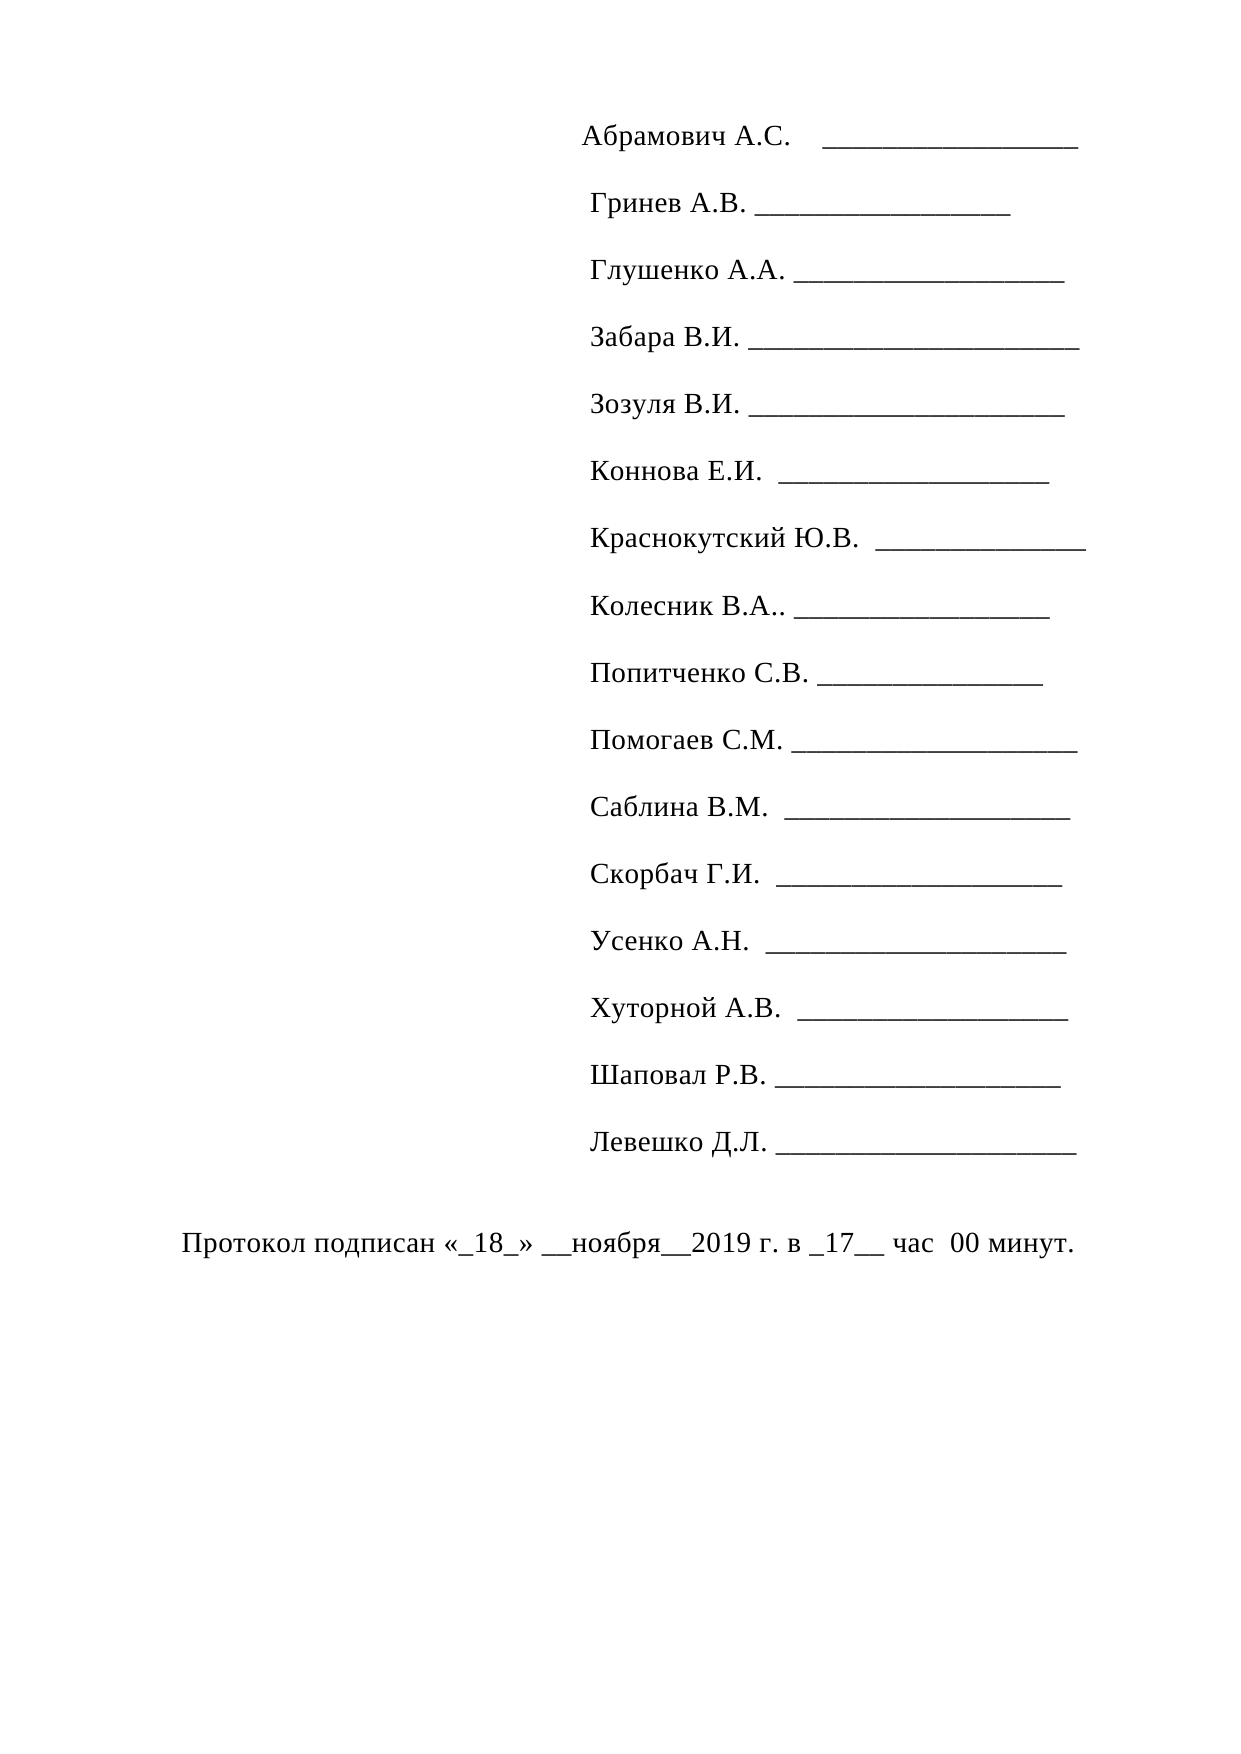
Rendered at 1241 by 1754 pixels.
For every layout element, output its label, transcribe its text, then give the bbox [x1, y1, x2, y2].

text Шаповал Р.В. ___________________ [177, 1057, 1143, 1091]
text Помогаев С.М. ___________________ [177, 722, 1143, 755]
text Хуторной А.В. __________________ [177, 990, 1143, 1024]
text Гринев А.В. _________________ [177, 185, 1143, 219]
text Коннова Е.И. __________________ [177, 453, 1143, 487]
text Абрамович А.С. _________________ [177, 118, 1143, 152]
text Саблина В.М. ___________________ [177, 789, 1143, 822]
text Зозуля В.И. _____________________ [177, 386, 1143, 420]
text Забара В.И. ______________________ [177, 319, 1143, 353]
text Колесник В.А.. _________________ [177, 588, 1143, 621]
text Краснокутский Ю.В. ______________ [177, 521, 1143, 554]
text Усенко А.Н. ____________________ [177, 923, 1143, 957]
text Глушенко А.А. __________________ [177, 252, 1143, 286]
text Скорбач Г.И. ___________________ [177, 856, 1143, 889]
text Протокол подписан «_18_» __ноября__2019 г. в _17__ час 00 минут. [181, 1225, 1152, 1258]
text Левешко Д.Л. ____________________ [177, 1124, 1143, 1158]
text Попитченко С.В. _______________ [177, 655, 1143, 688]
